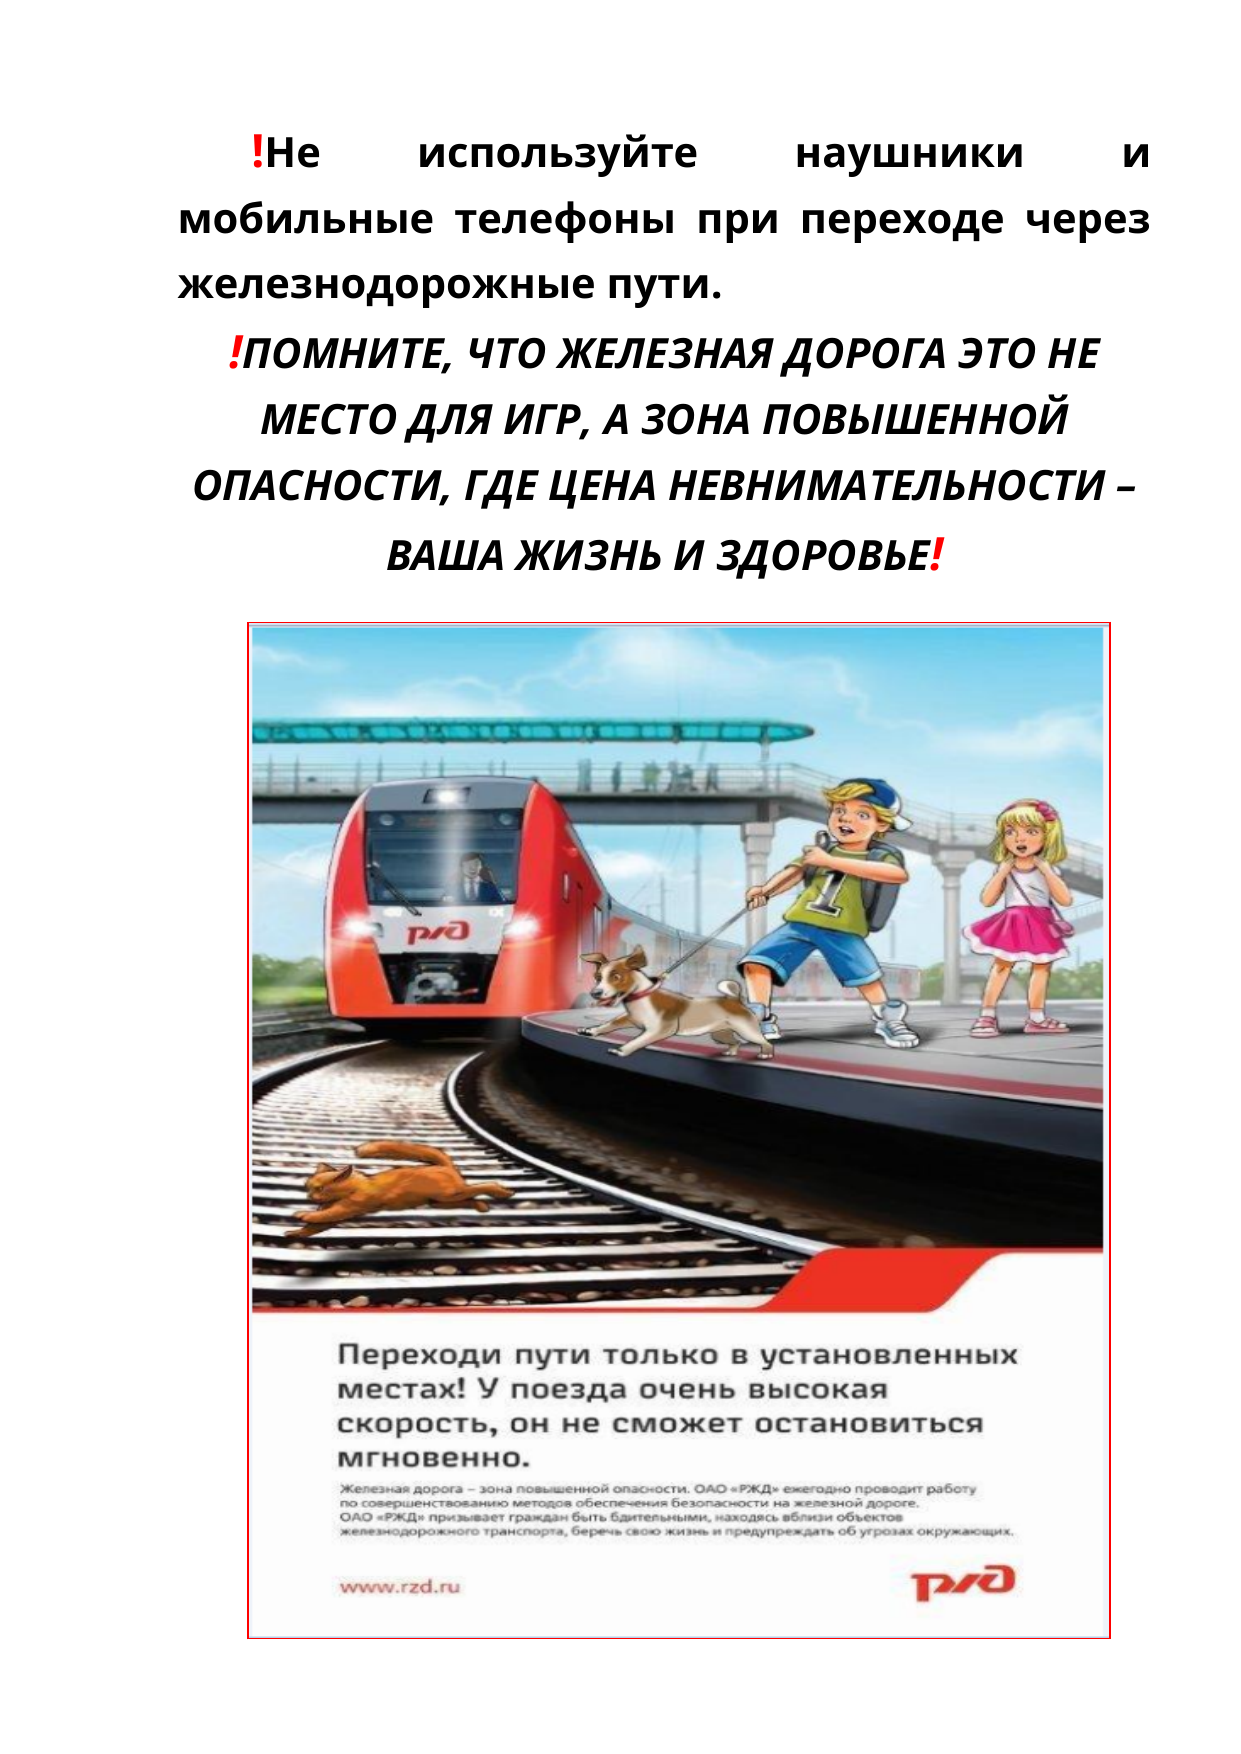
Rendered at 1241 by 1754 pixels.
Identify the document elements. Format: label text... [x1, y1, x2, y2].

text !Не используйте наушники и мобильные телефоны при переходе через железнодорожные пути. [177, 118, 1152, 311]
picture [249, 623, 1109, 1638]
text !ПОМНИТЕ, ЧТО ЖЕЛЕЗНАЯ ДОРОГА ЭТО НЕ МЕСТО ДЛЯ ИГР, А ЗОНА ПОВЫШЕННОЙ ОПАСНОСТИ, ГДЕ ЦЕНА НЕВНИМАТЕЛЬНОСТИ – ВАША ЖИЗНЬ И ЗДОРОВЬЕ! [177, 319, 1152, 584]
